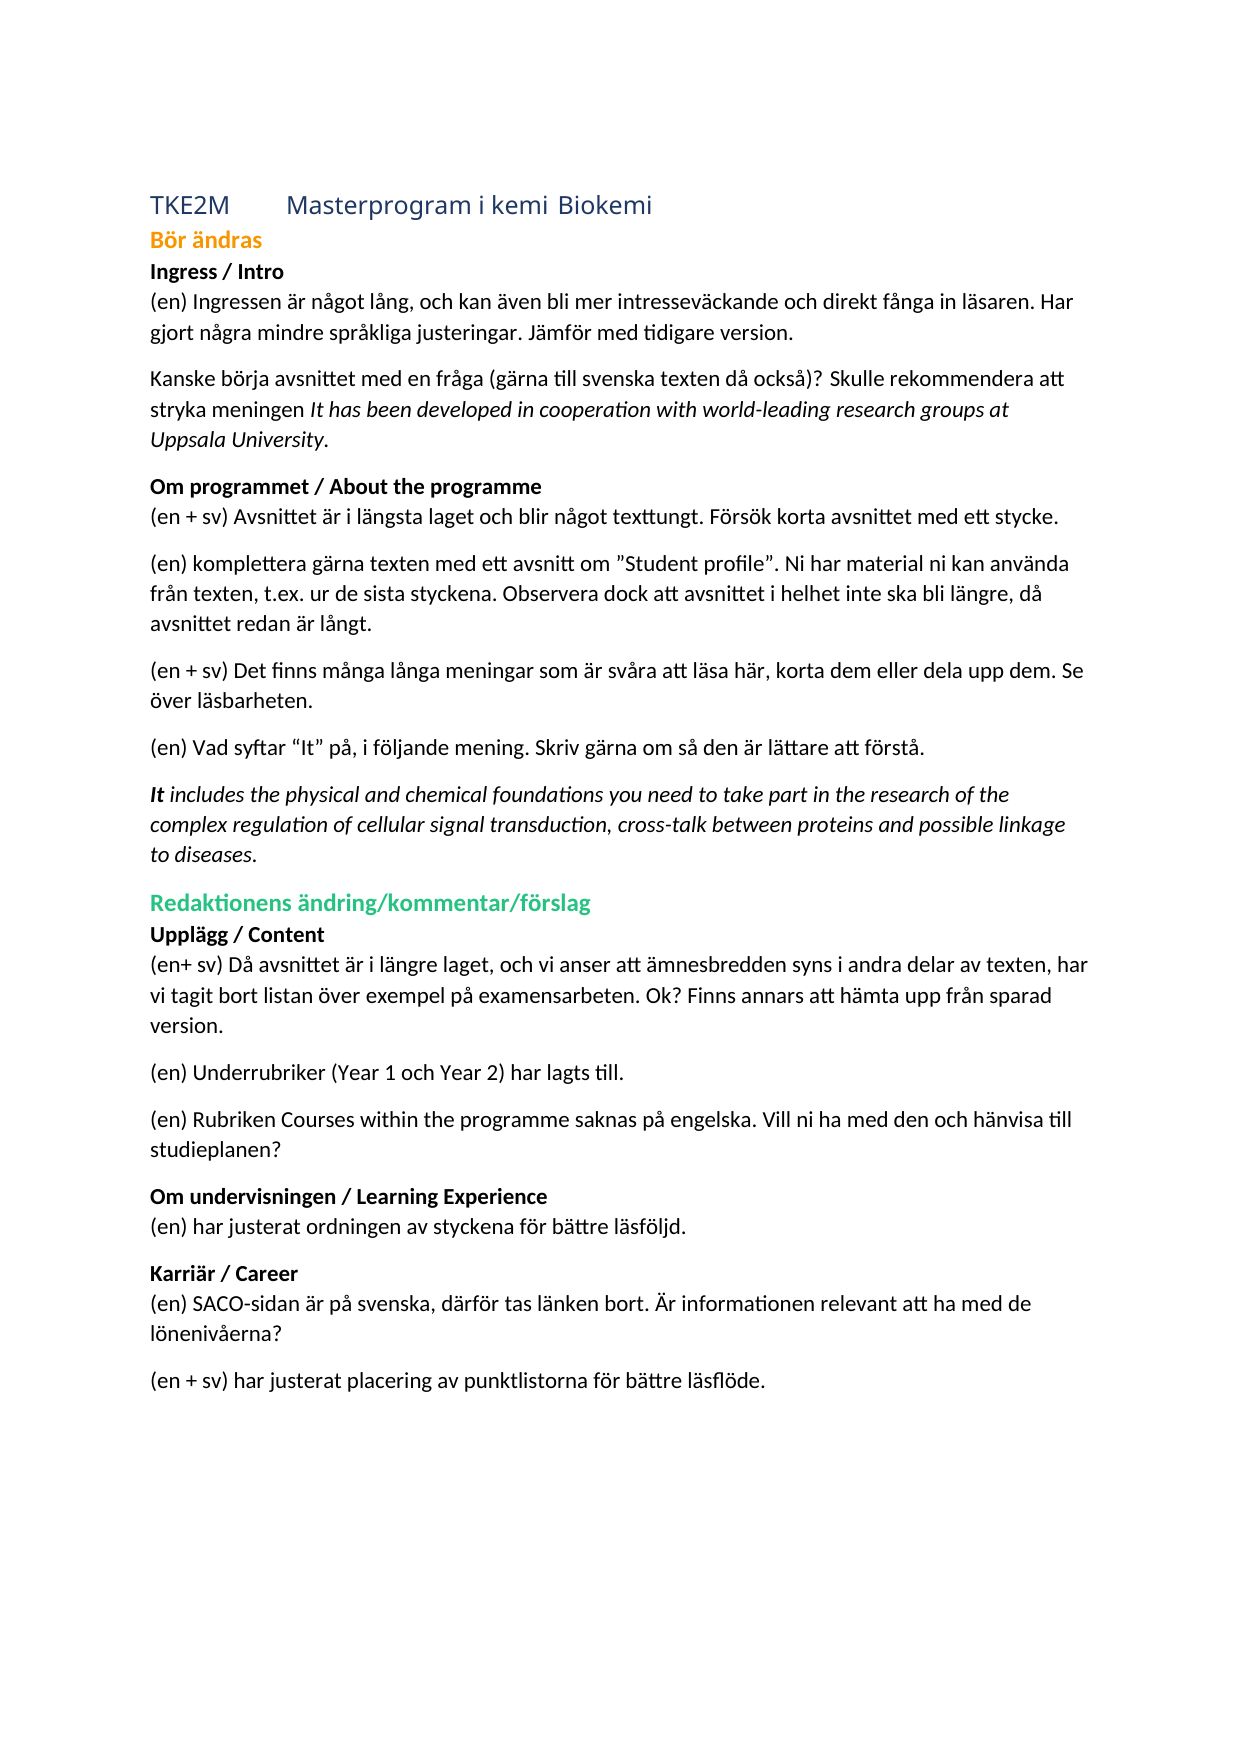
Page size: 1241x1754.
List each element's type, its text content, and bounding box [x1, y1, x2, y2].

text (en) komplettera gärna texten med ett avsnitt om ”Student profile”. Ni har material ni kan använda från texten, t.ex. ur de sista styckena. Observera dock att avsnittet i helhet inte ska bli längre, då avsnittet redan är långt. [150, 549, 1090, 637]
text (en) har justerat ordningen av styckena för bättre läsföljd. [150, 1212, 1090, 1240]
text Kanske börja avsnittet med en fråga (gärna till svenska texten då också)? Skulle rekommendera att stryka meningen It has been developed in cooperation with world-leading research groups at Uppsala University. [150, 364, 1090, 453]
text (en) Vad syftar “It” på, i följande mening. Skriv gärna om så den är lättare att förstå. [150, 733, 1090, 761]
text Om undervisningen / Learning Experience [150, 1182, 1090, 1210]
text Bör ändras [150, 224, 1090, 255]
text (en) Underrubriker (Year 1 och Year 2) har lagts till. [150, 1058, 1090, 1086]
text (en + sv) Det finns många långa meningar som är svåra att läsa här, korta dem eller dela upp dem. Se över läsbarheten. [150, 656, 1090, 714]
text Ingress / Intro [150, 257, 1090, 285]
subtitle TKE2M Masterprogram i kemi Biokemi [150, 187, 1090, 222]
text (en) SACO-sidan är på svenska, därför tas länken bort. Är informationen relevant att ha med de lönenivåerna? [150, 1289, 1090, 1347]
text (en+ sv) Då avsnittet är i längre laget, och vi anser att ämnesbredden syns i andra delar av texten, har vi tagit bort listan över exempel på examensarbeten. Ok? Finns annars att hämta upp från sparad version. [150, 951, 1090, 1039]
text Upplägg / Content [150, 920, 1090, 948]
text (en) Rubriken Courses within the programme saknas på engelska. Vill ni ha med den och hänvisa till studieplanen? [150, 1105, 1090, 1163]
text (en + sv) Avsnittet är i längsta laget och blir något texttungt. Försök korta avsnittet med ett stycke. [150, 502, 1090, 530]
text Karriär / Career [150, 1259, 1090, 1287]
text Om programmet / About the programme [150, 472, 1090, 500]
text (en) Ingressen är något lång, och kan även bli mer intresseväckande och direkt fånga in läsaren. Har gjort några mindre språkliga justeringar. Jämför med tidigare version. [150, 287, 1090, 346]
text Redaktionens ändring/kommentar/förslag [150, 887, 1090, 918]
text It includes the physical and chemical foundations you need to take part in the research of the complex regulation of cellular signal transduction, cross-talk between proteins and possible linkage to diseases. [150, 780, 1090, 868]
text (en + sv) har justerat placering av punktlistorna för bättre läsflöde. [150, 1366, 1090, 1394]
